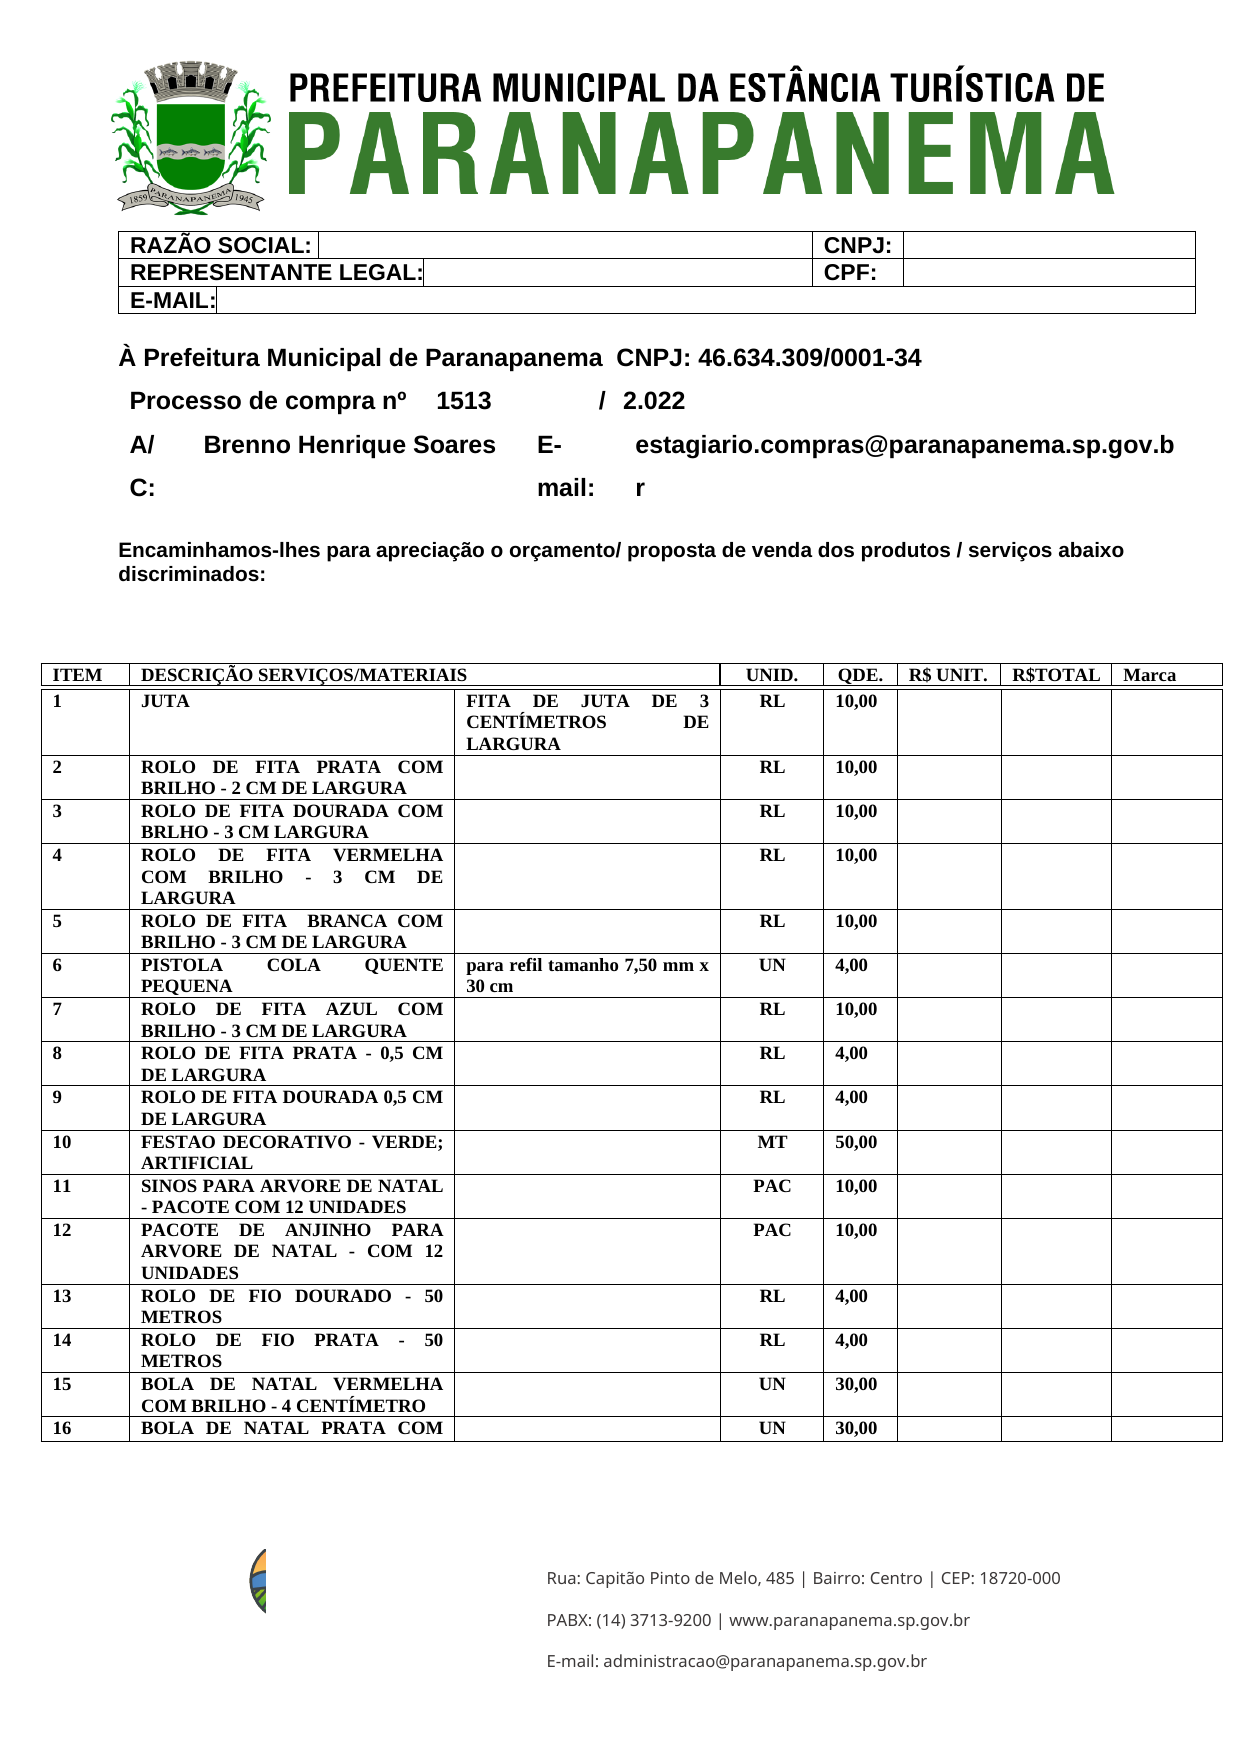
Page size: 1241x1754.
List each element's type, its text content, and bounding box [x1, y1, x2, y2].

table_cell [1002, 1219, 1111, 1283]
table_cell [1002, 756, 1111, 799]
picture [89, 24, 1129, 238]
table_cell [1002, 910, 1111, 953]
table_header QDE. [824, 664, 897, 685]
table_cell 2 [42, 756, 129, 799]
table_header JUTA [130, 690, 454, 754]
table_cell PAC [721, 1175, 823, 1218]
table_header DESCRIÇÃO SERVIÇOS/MATERIAIS [130, 664, 719, 685]
table_cell 10,00 [824, 910, 897, 953]
table_header RL [721, 690, 823, 754]
table_cell ROLO DE FIO PRATA - 50 METROS [130, 1329, 454, 1372]
table_cell [455, 1131, 720, 1174]
table_cell 10,00 [824, 844, 897, 909]
table_cell UN [721, 1417, 823, 1441]
table_cell [1002, 1042, 1111, 1085]
table_cell 30,00 [824, 1417, 897, 1441]
table_cell [455, 756, 720, 799]
table_cell [1002, 1417, 1111, 1441]
table_cell [1002, 954, 1111, 997]
table_header / [587, 386, 612, 427]
table_cell [455, 1175, 720, 1218]
picture [240, 1549, 266, 1626]
table_cell [898, 1417, 1001, 1441]
table_cell [1112, 954, 1222, 997]
table_cell [455, 998, 720, 1041]
table_cell [898, 1042, 1001, 1085]
table_cell PACOTE DE ANJINHO PARA ARVORE DE NATAL - COM 12 UNIDADES [130, 1219, 454, 1283]
table_cell [898, 998, 1001, 1041]
table_header [904, 232, 1195, 258]
table_header A/C: [118, 430, 192, 514]
table_cell [898, 1329, 1001, 1372]
text À Prefeitura Municipal de Paranapanema CNPJ: 46.634.309/0001-34 [118, 343, 1196, 372]
table_cell [455, 1086, 720, 1129]
table_cell [898, 1285, 1001, 1328]
table_cell [455, 1373, 720, 1416]
table_cell [1112, 800, 1222, 843]
table_header R$TOTAL [1001, 664, 1111, 685]
table_cell 10,00 [824, 800, 897, 843]
table_cell ROLO DE FITA PRATA - 0,5 CM DE LARGURA [130, 1042, 454, 1085]
table_cell RL [721, 1086, 823, 1129]
table_cell [1112, 756, 1222, 799]
table_cell ROLO DE FITA DOURADA 0,5 CM DE LARGURA [130, 1086, 454, 1129]
table_cell [217, 287, 1195, 313]
table_cell 4,00 [824, 954, 897, 997]
table_cell UN [721, 954, 823, 997]
table_cell 10,00 [824, 1175, 897, 1218]
table_cell 10,00 [824, 1219, 897, 1283]
table_cell 11 [42, 1175, 129, 1218]
table_cell [898, 844, 1001, 909]
table_cell RL [721, 844, 823, 909]
table_cell MT [721, 1131, 823, 1174]
table_cell REPRESENTANTE LEGAL: [119, 259, 423, 286]
table_cell [1002, 1131, 1111, 1174]
table_cell RL [721, 910, 823, 953]
table_cell [1112, 1329, 1222, 1372]
table_header ITEM [42, 664, 129, 685]
table_cell CPF: [813, 259, 903, 286]
table_cell [455, 800, 720, 843]
table_cell [898, 1131, 1001, 1174]
table_cell 4,00 [824, 1086, 897, 1129]
table_cell 30,00 [824, 1373, 897, 1416]
table_cell [1002, 1373, 1111, 1416]
table_cell [898, 756, 1001, 799]
table_cell [1112, 844, 1222, 909]
table_cell 4,00 [824, 1042, 897, 1085]
table_header Brenno Henrique Soares [192, 430, 526, 514]
table_cell ROLO DE FIO DOURADO - 50 METROS [130, 1285, 454, 1328]
table_header 1513 [425, 386, 587, 427]
table_cell [1002, 844, 1111, 909]
table_cell RL [721, 800, 823, 843]
table_cell [1002, 1329, 1111, 1372]
table_cell 12 [42, 1219, 129, 1283]
table_header RAZÃO SOCIAL: [119, 232, 318, 258]
table_cell ROLO DE FITA DOURADA COM BRLHO - 3 CM LARGURA [130, 800, 454, 843]
table_cell 8 [42, 1042, 129, 1085]
table_cell [455, 844, 720, 909]
table_cell [1002, 1175, 1111, 1218]
table_cell [898, 954, 1001, 997]
table_cell [1112, 1219, 1222, 1283]
table_cell 4 [42, 844, 129, 909]
table_header [898, 690, 1001, 754]
table_cell ROLO DE FITA VERMELHA COM BRILHO - 3 CM DE LARGURA [130, 844, 454, 909]
table_header [1002, 690, 1111, 754]
table_cell 4,00 [824, 1329, 897, 1372]
table_header UNID. [721, 664, 823, 685]
table_header R$ UNIT. [898, 664, 1000, 685]
table_cell ROLO DE FITA AZUL COM BRILHO - 3 CM DE LARGURA [130, 998, 454, 1041]
table_header E-mail: [526, 430, 624, 514]
table_cell 15 [42, 1373, 129, 1416]
table_cell BOLA DE NATAL VERMELHA COM BRILHO - 4 CENTÍMETRO [130, 1373, 454, 1416]
table_cell [1112, 1086, 1222, 1129]
table_cell RL [721, 998, 823, 1041]
table_cell 50,00 [824, 1131, 897, 1174]
table_cell [455, 1417, 720, 1441]
table_cell [1112, 910, 1222, 953]
table_cell 7 [42, 998, 129, 1041]
table_cell [455, 1285, 720, 1328]
table_cell [1112, 1285, 1222, 1328]
table_cell FESTAO DECORATIVO - VERDE; ARTIFICIAL [130, 1131, 454, 1174]
table_cell [455, 1219, 720, 1283]
table_cell RL [721, 1329, 823, 1372]
table_cell [455, 910, 720, 953]
table_cell [898, 1086, 1001, 1129]
table_header estagiario.compras@paranapanema.sp.gov.br [624, 430, 1196, 514]
table_cell 4,00 [824, 1285, 897, 1328]
table_cell 5 [42, 910, 129, 953]
table_cell RL [721, 1285, 823, 1328]
table_cell [1002, 800, 1111, 843]
table_cell [904, 259, 1195, 286]
table_cell [1112, 1175, 1222, 1218]
table_cell [898, 1373, 1001, 1416]
table_cell UN [721, 1373, 823, 1416]
table_cell 6 [42, 954, 129, 997]
table_header FITA DE JUTA DE 3 CENTÍMETROS DE LARGURA [455, 690, 720, 754]
table_cell 10 [42, 1131, 129, 1174]
table_cell 9 [42, 1086, 129, 1129]
table_cell [455, 1329, 720, 1372]
text Encaminhamos-lhes para apreciação o orçamento/ proposta de venda dos produtos / serviços abaixo discriminados: [118, 538, 1196, 586]
table_cell [898, 1219, 1001, 1283]
table_cell 3 [42, 800, 129, 843]
table_cell 10,00 [824, 756, 897, 799]
table_header 1 [42, 690, 129, 754]
table_cell E-MAIL: [119, 287, 216, 313]
table_header Marca [1112, 664, 1222, 685]
table_cell para refil tamanho 7,50 mm x 30 cm [455, 954, 720, 997]
table_cell RL [721, 1042, 823, 1085]
table_cell [898, 800, 1001, 843]
table_header CNPJ: [813, 232, 903, 258]
table_cell 10,00 [824, 998, 897, 1041]
table_cell 13 [42, 1285, 129, 1328]
table_cell ROLO DE FITA BRANCA COM BRILHO - 3 CM DE LARGURA [130, 910, 454, 953]
table_cell RL [721, 756, 823, 799]
table_header [319, 232, 812, 258]
table_cell [1002, 1086, 1111, 1129]
table_cell [455, 1042, 720, 1085]
table_cell [1002, 1285, 1111, 1328]
table_cell [1112, 1417, 1222, 1441]
table_cell [1112, 1373, 1222, 1416]
table_cell [1112, 1042, 1222, 1085]
table_cell ROLO DE FITA PRATA COM BRILHO - 2 CM DE LARGURA [130, 756, 454, 799]
table_header 10,00 [824, 690, 897, 754]
table_cell [898, 910, 1001, 953]
table_cell 14 [42, 1329, 129, 1372]
table_header Processo de compra nº [118, 386, 425, 427]
table_cell [424, 259, 812, 286]
table_cell [1112, 998, 1222, 1041]
table_cell PAC [721, 1219, 823, 1283]
table_cell BOLA DE NATAL PRATA COM BRILHO - 4 CENTÍMETRO [130, 1417, 454, 1441]
table_cell 16 [42, 1417, 129, 1441]
table_header 2.022 [612, 386, 1161, 427]
table_cell [898, 1175, 1001, 1218]
table_cell PISTOLA COLA QUENTE PEQUENA [130, 954, 454, 997]
table_header [1112, 690, 1222, 754]
table_cell [1112, 1131, 1222, 1174]
table_cell SINOS PARA ARVORE DE NATAL - PACOTE COM 12 UNIDADES [130, 1175, 454, 1218]
table_cell [1002, 998, 1111, 1041]
